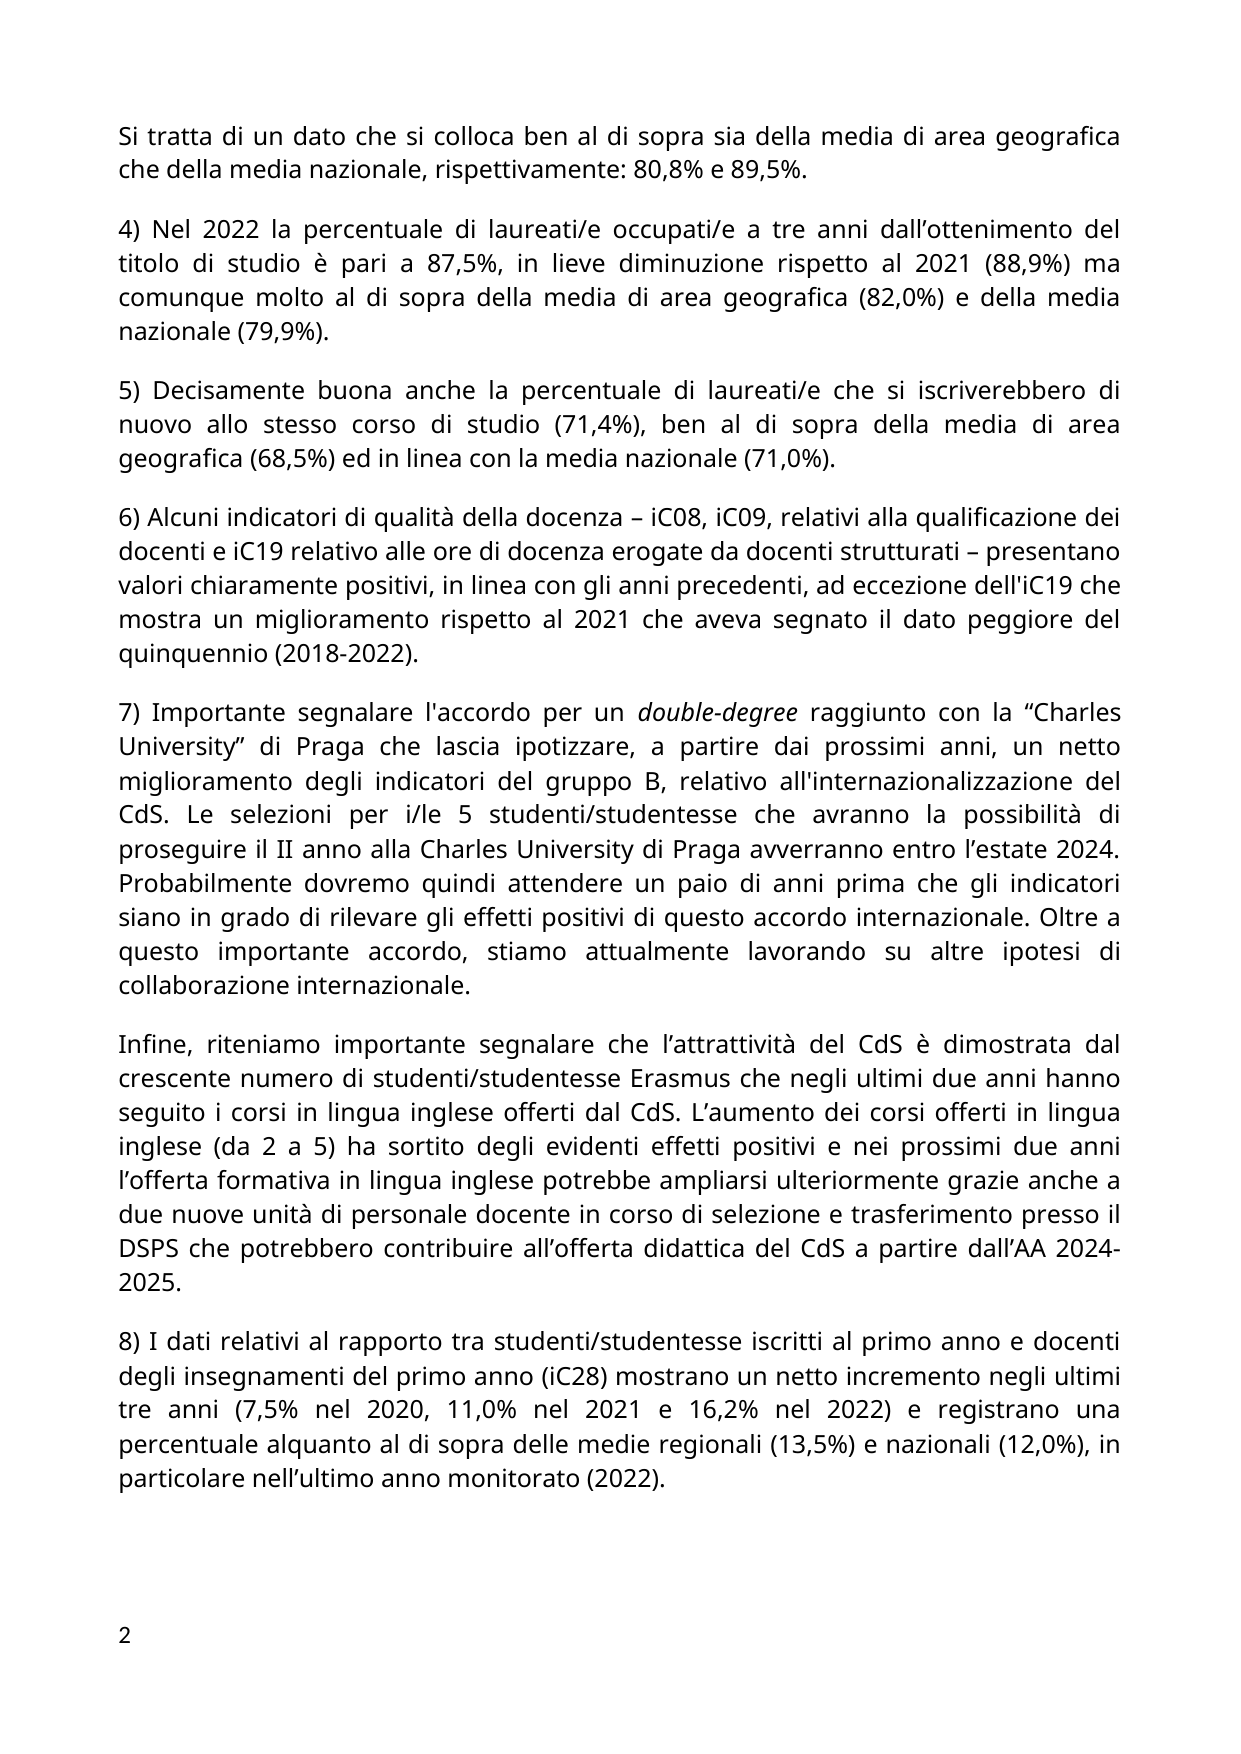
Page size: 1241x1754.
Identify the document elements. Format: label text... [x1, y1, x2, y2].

text Infine, riteniamo importante segnalare che l’attrattività del CdS è dimostrata dal crescente numero di studenti/studentesse Erasmus che negli ultimi due anni hanno seguito i corsi in lingua inglese offerti dal CdS. L’aumento dei corsi offerti in lingua inglese (da 2 a 5) ha sortito degli evidenti effetti positivi e nei prossimi due anni l’offerta formativa in lingua inglese potrebbe ampliarsi ulteriormente grazie anche a due nuove unità di personale docente in corso di selezione e trasferimento presso il DSPS che potrebbero contribuire all’offerta didattica del CdS a partire dall’AA 2024-2025. [118, 1027, 1122, 1299]
text 7) Importante segnalare l'accordo per un double-degree raggiunto con la “Charles University” di Praga che lascia ipotizzare, a partire dai prossimi anni, un netto miglioramento degli indicatori del gruppo B, relativo all'internazionalizzazione del CdS. Le selezioni per i/le 5 studenti/studentesse che avranno la possibilità di proseguire il II anno alla Charles University di Praga avverranno entro l’estate 2024. Probabilmente dovremo quindi attendere un paio di anni prima che gli indicatori siano in grado di rilevare gli effetti positivi di questo accordo internazionale. Oltre a questo importante accordo, stiamo attualmente lavorando su altre ipotesi di collaborazione internazionale. [118, 695, 1122, 1002]
text 6) Alcuni indicatori di qualità della docenza – iC08, iC09, relativi alla qualificazione dei docenti e iC19 relativo alle ore di docenza erogate da docenti strutturati – presentano valori chiaramente positivi, in linea con gli anni precedenti, ad eccezione dell'iC19 che mostra un miglioramento rispetto al 2021 che aveva segnato il dato peggiore del quinquennio (2018-2022). [118, 500, 1122, 670]
text 8) I dati relativi al rapporto tra studenti/studentesse iscritti al primo anno e docenti degli insegnamenti del primo anno (iC28) mostrano un netto incremento negli ultimi tre anni (7,5% nel 2020, 11,0% nel 2021 e 16,2% nel 2022) e registrano una percentuale alquanto al di sopra delle medie regionali (13,5%) e nazionali (12,0%), in particolare nell’ultimo anno monitorato (2022). [118, 1324, 1122, 1494]
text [118, 118, 1122, 186]
text 5) Decisamente buona anche la percentuale di laureati/e che si iscriverebbero di nuovo allo stesso corso di studio (71,4%), ben al di sopra della media di area geografica (68,5%) ed in linea con la media nazionale (71,0%). [118, 372, 1122, 475]
text 4) Nel 2022 la percentuale di laureati/e occupati/e a tre anni dall’ottenimento del titolo di studio è pari a 87,5%, in lieve diminuzione rispetto al 2021 (88,9%) ma comunque molto al di sopra della media di area geografica (82,0%) e della media nazionale (79,9%). [118, 211, 1122, 347]
